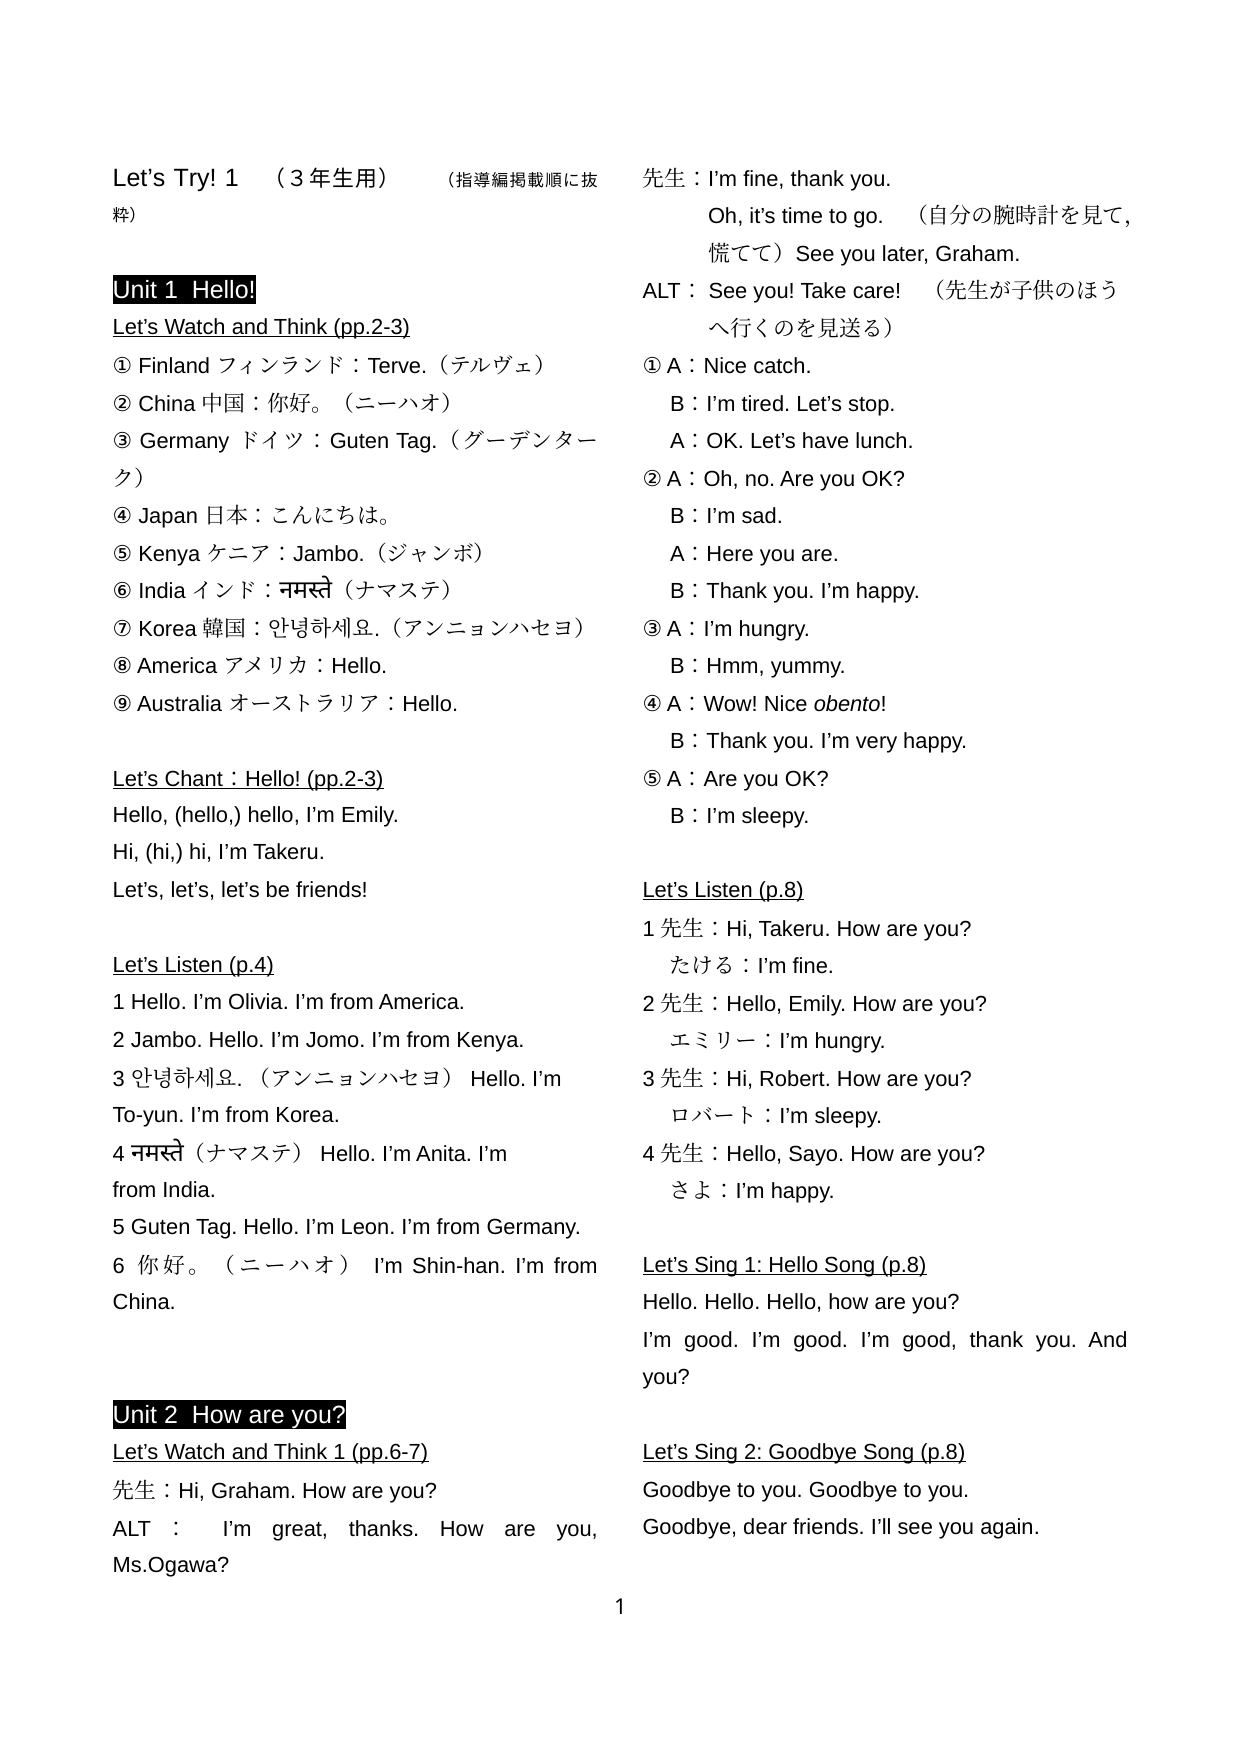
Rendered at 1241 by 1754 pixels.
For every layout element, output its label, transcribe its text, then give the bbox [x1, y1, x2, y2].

text To-yun. I’m from Korea. [112, 1096, 598, 1133]
text 3 안녕하세요. （アンニョンハセヨ） Hello. I’m [112, 1058, 598, 1096]
text ALT： I’m great, thanks. How are you, Ms.Ogawa? [112, 1508, 598, 1583]
text さよ：I’m happy. [642, 1171, 1128, 1208]
text Let’s, let’s, let’s be friends! [112, 871, 598, 908]
text 1 Hello. I’m Olivia. I’m from America. [112, 983, 598, 1021]
text ⑥ India インド：नमस्ते（ナマステ） [112, 571, 598, 608]
text Goodbye, dear friends. I’ll see you again. [642, 1508, 1128, 1546]
text B：I’m sad. [642, 496, 1128, 533]
text 2 先生：Hello, Emily. How are you? [642, 983, 1128, 1021]
text Hi, (hi,) hi, I’m Takeru. [112, 833, 598, 871]
text 先生：I’m fine, thank you. [642, 158, 1128, 196]
text 1 先生：Hi, Takeru. How are you? [642, 908, 1128, 946]
text Goodbye to you. Goodbye to you. [642, 1471, 1128, 1508]
text Unit 1 Hello! [112, 271, 598, 308]
text 2 Jambo. Hello. I’m Jomo. I’m from Kenya. [112, 1021, 598, 1058]
text Unit 2 How are you? [112, 1396, 598, 1433]
text ロバート：I’m sleepy. [642, 1096, 1128, 1133]
text Let’s Listen (p.8) [642, 871, 1128, 908]
text ⑤ Kenya ケニア：Jambo.（ジャンボ） [112, 533, 598, 571]
text Let’s Watch and Think (pp.2-3) [112, 308, 598, 346]
text Hello. Hello. Hello, how are you? [642, 1283, 1128, 1321]
text 5 Guten Tag. Hello. I’m Leon. I’m from Germany. [112, 1208, 598, 1246]
text ① Finland フィンランド：Terve.（テルヴェ） [112, 346, 598, 383]
text 4 先生：Hello, Sayo. How are you? [642, 1133, 1128, 1171]
text ⑨ Australia オーストラリア：Hello. [112, 683, 598, 721]
text ⑤ A：Are you OK? [642, 758, 1128, 796]
text へ行くのを見送る） [708, 308, 1128, 346]
text 3 先生：Hi, Robert. How are you? [642, 1058, 1128, 1096]
text たける：I’m fine. [642, 946, 1128, 983]
text Let’s Listen (p.4) [112, 946, 598, 983]
text I’m good. I’m good. I’m good, thank you. And you? [642, 1321, 1128, 1396]
text ④ A：Wow! Nice obento! [642, 683, 1128, 721]
text Hello, (hello,) hello, I’m Emily. [112, 796, 598, 833]
text ④ Japan 日本：こんにちは。 [112, 496, 598, 533]
text Let’s Sing 2: Goodbye Song (p.8) [642, 1433, 1128, 1471]
text ③ A：I’m hungry. [642, 608, 1128, 646]
text Let’s Try! 1 （３年生用） （指導編掲載順に抜粋） [112, 158, 598, 233]
text Let’s Chant：Hello! (pp.2-3) [112, 758, 598, 796]
text A：OK. Let’s have lunch. [642, 421, 1128, 458]
text B：I’m sleepy. [642, 796, 1128, 833]
text 先生：Hi, Graham. How are you? [112, 1471, 598, 1508]
text B：Thank you. I’m happy. [642, 571, 1128, 608]
text 6 你好。（ニーハオ） I’m Shin-han. I’m from China. [112, 1246, 598, 1321]
text ② A：Oh, no. Are you OK? [642, 458, 1128, 496]
text ALT： See you! Take care! （先生が子供のほう [642, 271, 1128, 308]
text B：Thank you. I’m very happy. [642, 721, 1128, 758]
text B：I’m tired. Let’s stop. [642, 383, 1128, 421]
text ② China 中国：你好。（ニーハオ） [112, 383, 598, 421]
text ⑦ Korea 韓国：안녕하세요.（アンニョンハセヨ） [112, 608, 598, 646]
text A：Here you are. [642, 533, 1128, 571]
text B：Hmm, yummy. [642, 646, 1128, 683]
text Let’s Sing 1: Hello Song (p.8) [642, 1246, 1128, 1283]
text from India. [112, 1171, 598, 1208]
text Oh, it’s time to go. （自分の腕時計を見て， [642, 196, 1128, 233]
text Let’s Watch and Think 1 (pp.6-7) [112, 1433, 598, 1471]
text 慌てて）See you later, Graham. [642, 233, 1128, 271]
text エミリー：I’m hungry. [642, 1021, 1128, 1058]
text ⑧ America アメリカ：Hello. [112, 646, 598, 683]
text ③ Germany ドイツ：Guten Tag.（グーデンターク） [112, 421, 598, 496]
text ① A：Nice catch. [642, 346, 1128, 383]
text 4 नमस्ते（ナマステ） Hello. I’m Anita. I’m [112, 1133, 598, 1171]
